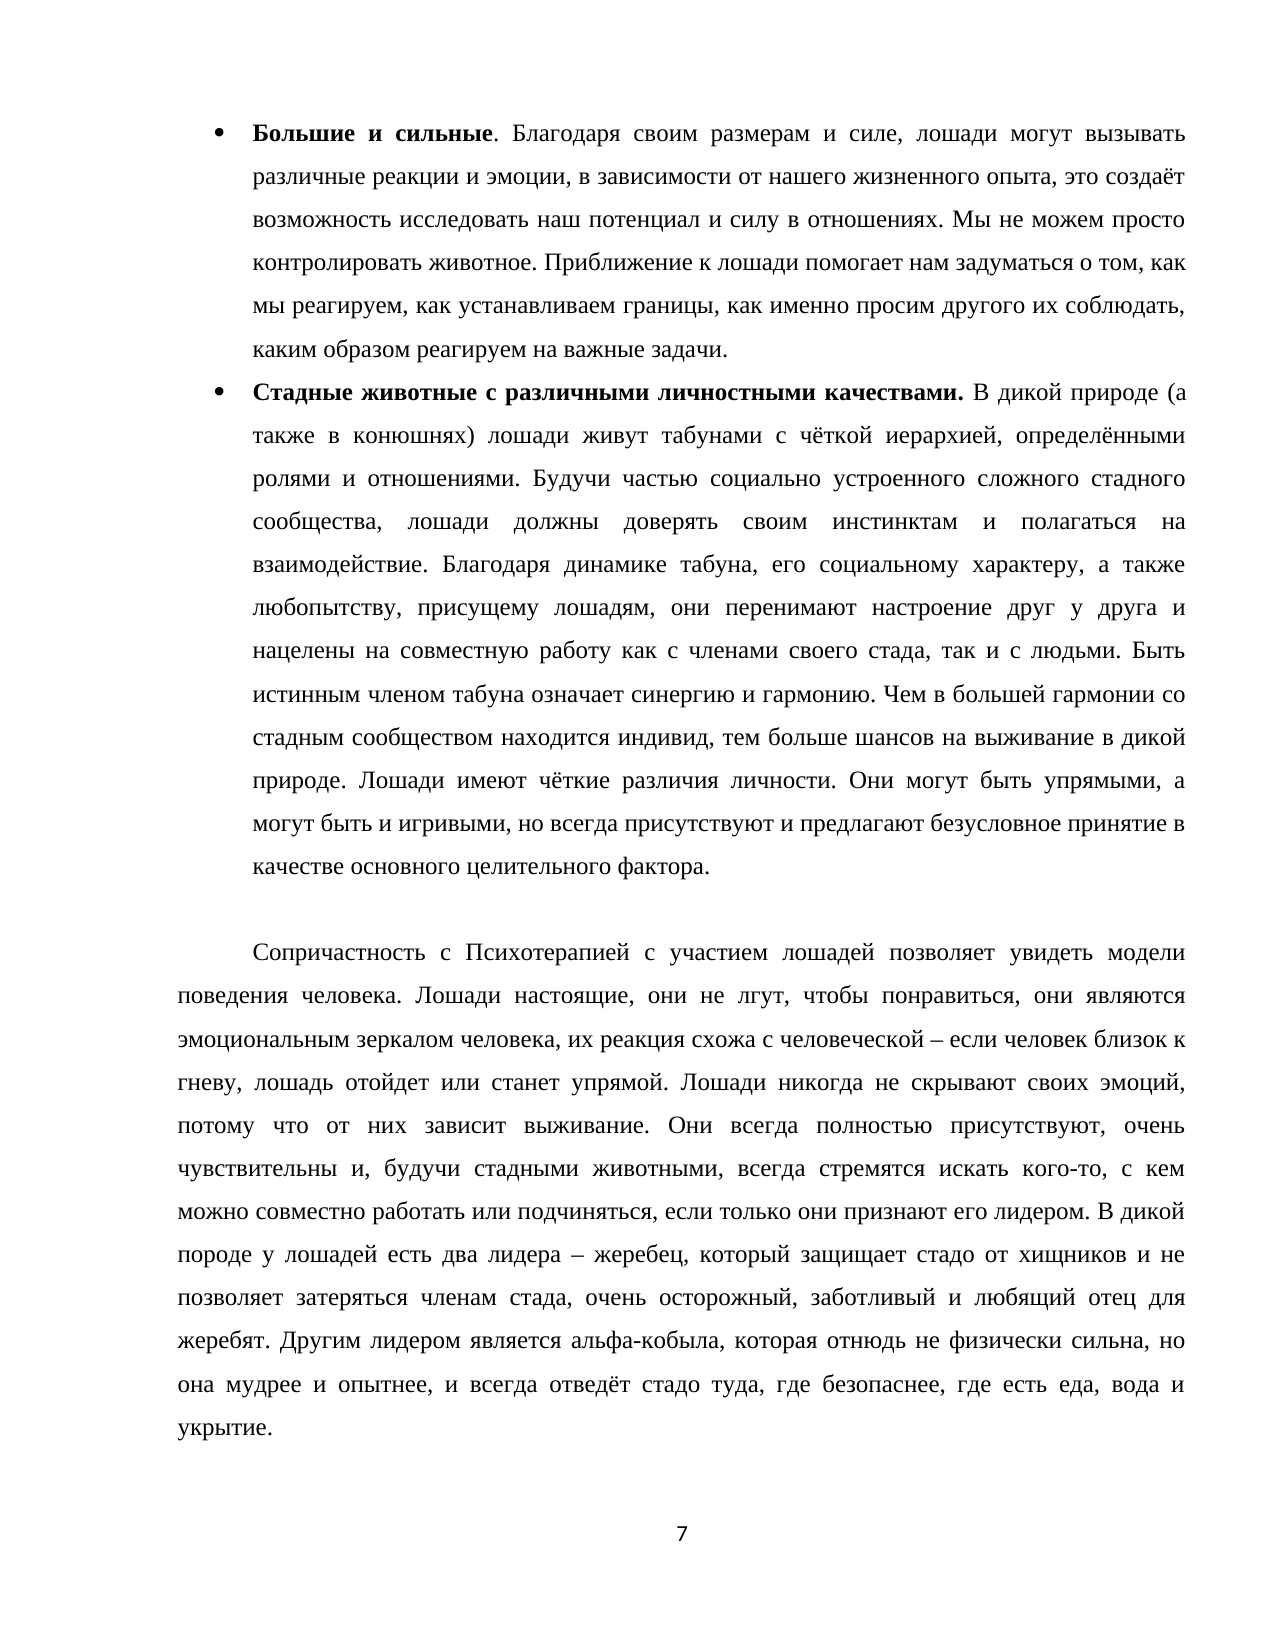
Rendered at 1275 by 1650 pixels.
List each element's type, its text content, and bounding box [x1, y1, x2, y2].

list Большие и сильные. Благодаря своим размерам и силе, лошади могут вызывать различные реакции и эмоции, в зависимости от нашего жизненного опыта, это создаёт возможность исследовать наш потенциал и силу в отношениях. Мы не можем просто контролировать животное. Приближение к лошади помогает нам задуматься о том, как мы реагируем, как устанавливаем границы, как именно просим другого их соблюдать, каким образом реагируем на важные задачи. [215, 118, 1186, 362]
text Сопричастность с Психотерапией с участием лошадей позволяет увидеть модели поведения человека. Лошади настоящие, они не лгут, чтобы понравиться, они являются эмоциональным зеркалом человека, их реакция схожа с человеческой – если человек близок к гневу, лошадь отойдет или станет упрямой. Лошади никогда не скрывают своих эмоций, потому что от них зависит выживание. Они всегда полностью присутствуют, очень чувствительны и, будучи стадными животными, всегда стремятся искать кого-то, с кем можно совместно работать или подчиняться, если только они признают его лидером. В дикой породе у лошадей есть два лидера – жеребец, который защищает стадо от хищников и не позволяет затеряться членам стада, очень осторожный, заботливый и любящий отец для жеребят. Другим лидером является альфа-кобыла, которая отнюдь не физически сильна, но она мудрее и опытнее, и всегда отведёт стадо туда, где безопаснее, где есть еда, вода и укрытие. [177, 937, 1186, 1441]
list Стадные животные с различными личностными качествами. В дикой природе (а также в конюшнях) лошади живут табунами с чёткой иерархией, определёнными ролями и отношениями. Будучи частью социально устроенного сложного стадного сообщества, лошади должны доверять своим инстинктам и полагаться на взаимодействие. Благодаря динамике табуна, его социальному характеру, а также любопытству, присущему лошадям, они перенимают настроение друг у друга и нацелены на совместную работу как с членами своего стада, так и с людьми. Быть истинным членом табуна означает синергию и гармонию. Чем в большей гармонии со стадным сообществом находится индивид, тем больше шансов на выживание в дикой природе. Лошади имеют чёткие различия личности. Они могут быть упрямыми, а могут быть и игривыми, но всегда присутствуют и предлагают безусловное принятие в качестве основного целительного фактора. [215, 377, 1186, 880]
